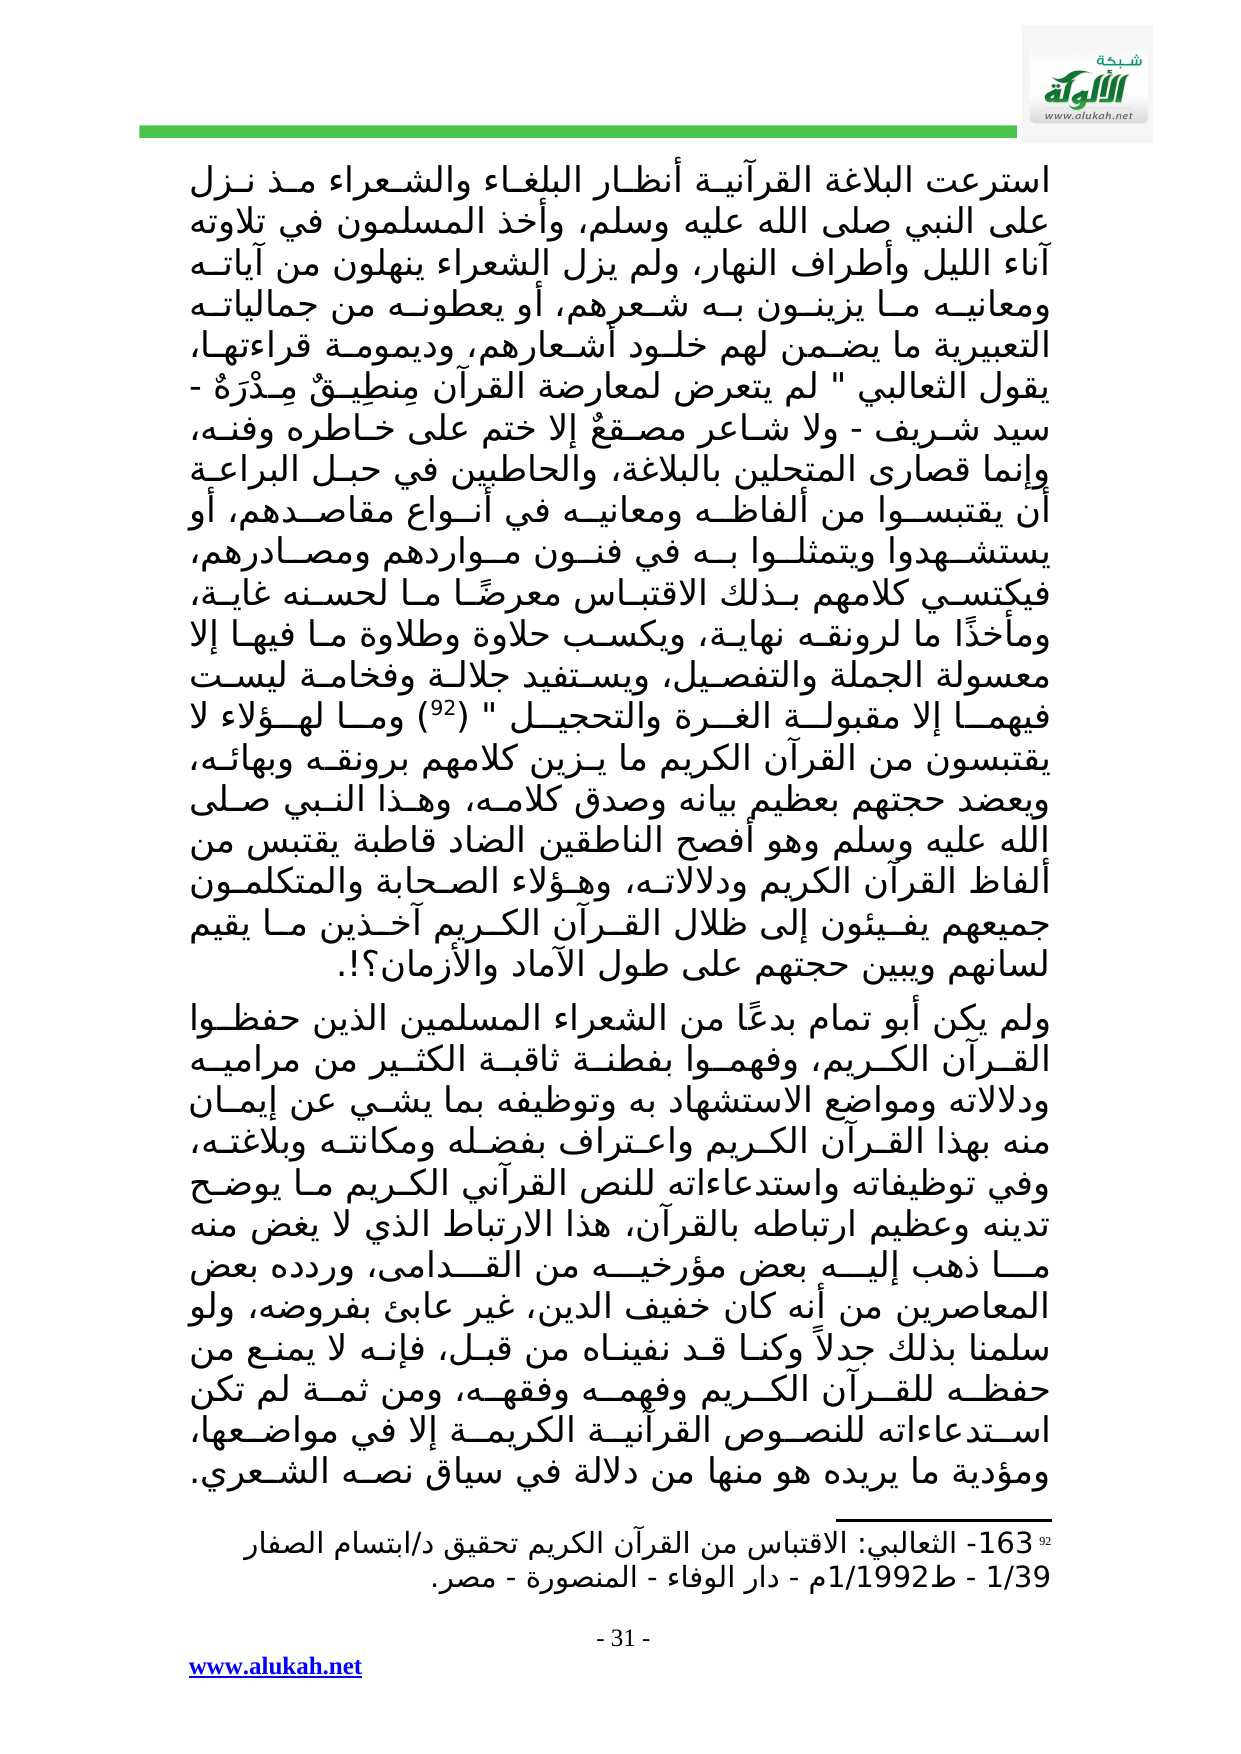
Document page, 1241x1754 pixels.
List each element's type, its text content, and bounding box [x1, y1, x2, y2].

text استرعت البلاغة القرآنية أنظار البلغاء والشعراء مذ نزل على النبي صلى الله عليه وسلم، وأخذ المسلمون في تلاوته آناء الليل وأطراف النهار، ولم يزل الشعراء ينهلون من آياته ومعانيه ما يزينون به شعرهم، أو يعطونه من جمالياته التعبيرية ما يضمن لهم خلود أشعارهم، وديمومة قراءتها، يقول الثعالبي " لم يتعرض لمعارضة القرآن مِنطِيقٌ مِدْرَهٌ - سيد شريف - ولا شاعر مصقعٌ إلا ختم على خاطره وفنه، وإنما قصارى المتحلين بالبلاغة، والحاطبين في حبل البراعة أن يقتبسوا من ألفاظه ومعانيه في أنواع مقاصدهم، أو يستشهدوا ويتمثلوا به في فنون مواردهم ومصادرهم، فيكتسي كلامهم بذلك الاقتباس معرضًا ما لحسنه غاية، ومأخذًا ما لرونقه نهاية، ويكسب حلاوة وطلاوة ما فيها إلا معسولة الجملة والتفصيل، ويستفيد جلالة وفخامة ليست فيهما إلا مقبولة الغرة والتحجيل " () وما لهؤلاء لا يقتبسون من القرآن الكريم ما يزين كلامهم برونقه وبهائه، ويعضد حجتهم بعظيم بيانه وصدق كلامه، وهذا النبي صلى الله عليه وسلم وهو أفصح الناطقين الضاد قاطبة يقتبس من ألفاظ القرآن الكريم ودلالاته، وهؤلاء الصحابة والمتكلمون جميعهم يفيئون إلى ظلال القرآن الكريم آخذين ما يقيم لسانهم ويبين حجتهم على طول الآماد والأزمان؟!. [189, 159, 1051, 984]
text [189, 997, 1051, 1492]
